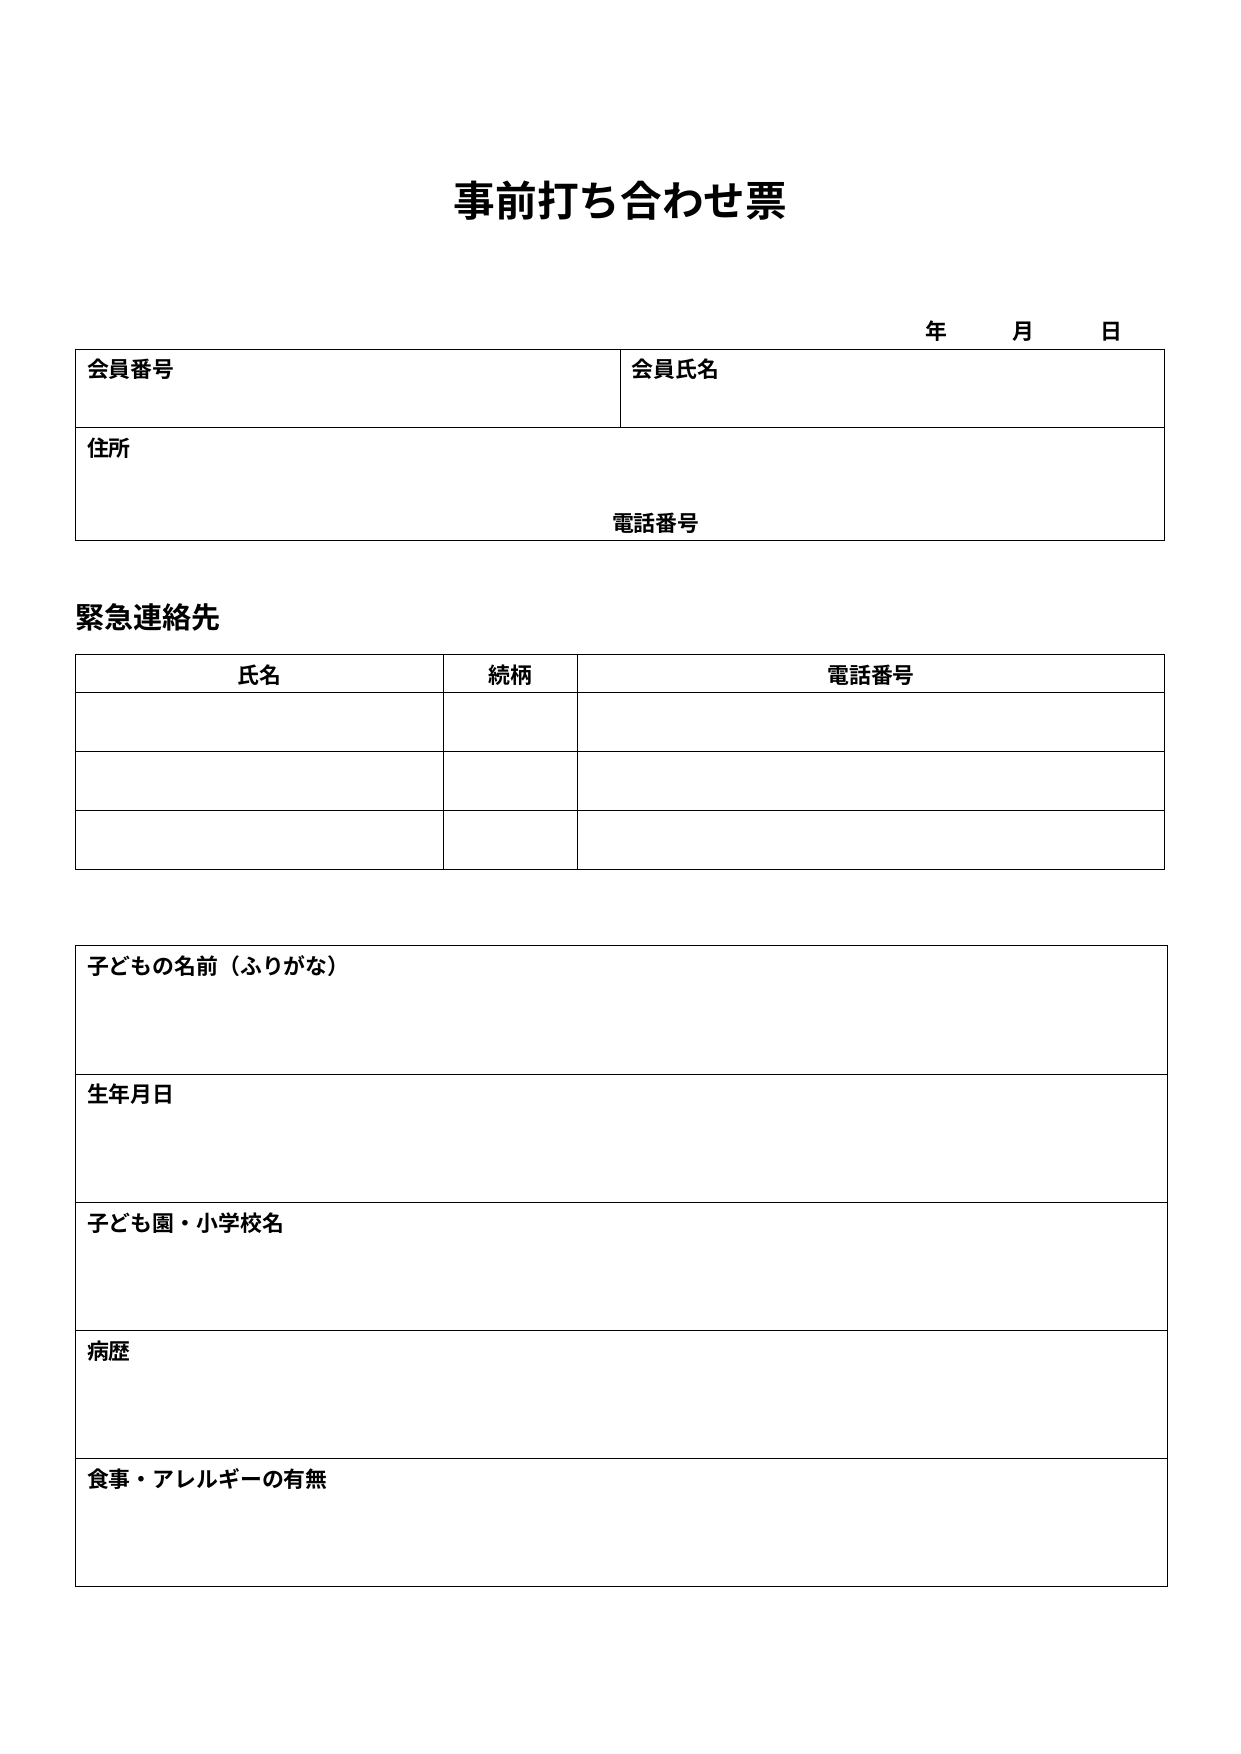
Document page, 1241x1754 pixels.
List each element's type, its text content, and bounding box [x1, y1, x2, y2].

table_cell [578, 811, 1164, 869]
table_header 電話番号 [578, 655, 1164, 692]
table_cell 病歴 [76, 1331, 1167, 1458]
table_cell [444, 811, 577, 869]
table_cell [444, 693, 577, 751]
table_header 会員番号 [76, 350, 620, 427]
table_header 氏名 [76, 655, 443, 692]
table_header 会員氏名 [621, 350, 1164, 427]
table_cell [76, 693, 443, 751]
table_cell [578, 693, 1164, 751]
table_cell [76, 811, 443, 869]
table_cell 食事・アレルギーの有無 [76, 1459, 1167, 1586]
table_cell [76, 752, 443, 810]
table_header 子どもの名前（ふりがな） [76, 946, 1167, 1073]
table_header 続柄 [444, 655, 577, 692]
text 事前打ち合わせ票 [75, 161, 1165, 236]
text 緊急連絡先 [75, 579, 1165, 654]
table_cell [444, 752, 577, 810]
table_cell 住所 電話番号 [76, 428, 1164, 540]
table_cell 生年月日 [76, 1075, 1167, 1202]
text 年 月 日 [75, 311, 1121, 348]
table_cell 子ども園・小学校名 [76, 1203, 1167, 1330]
table_cell [578, 752, 1164, 810]
